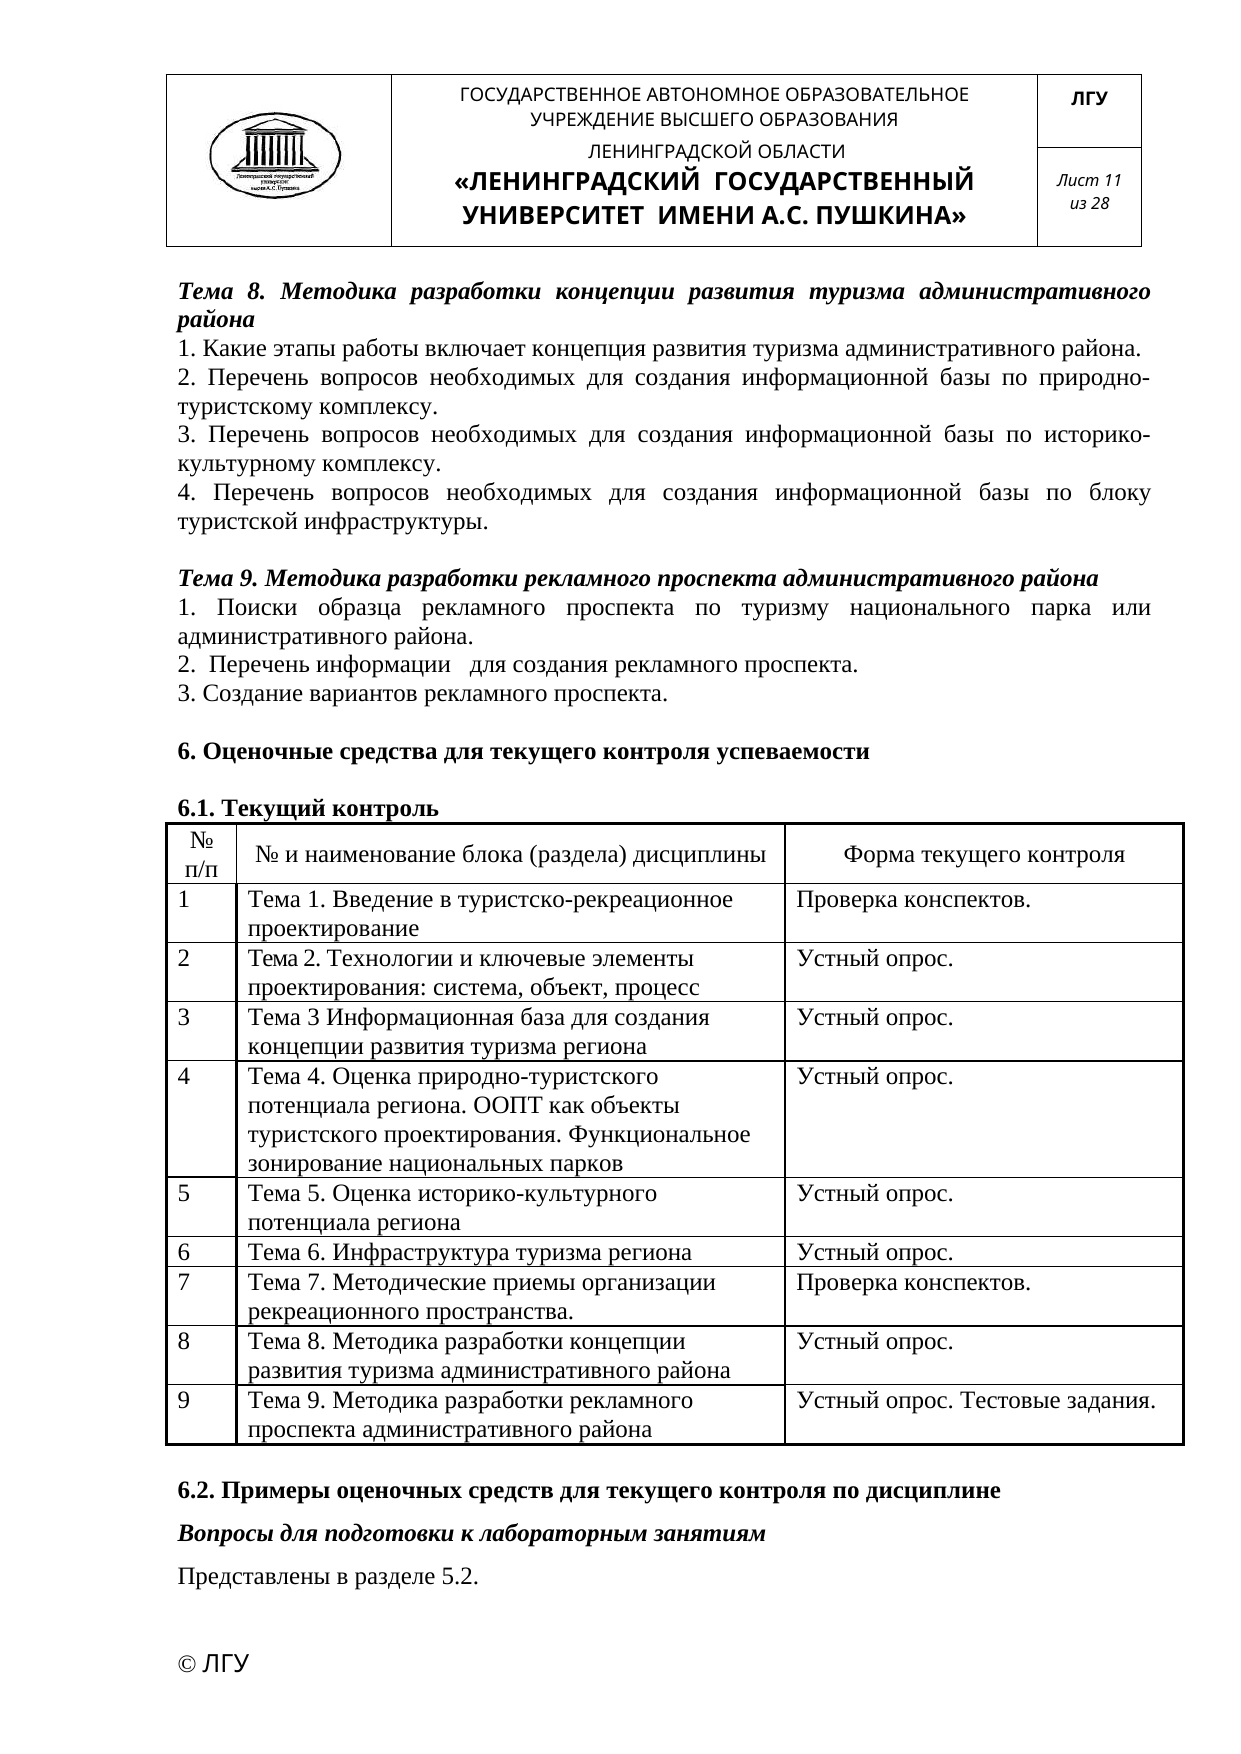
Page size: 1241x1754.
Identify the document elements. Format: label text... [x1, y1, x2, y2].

table_cell Устный опрос. [786, 943, 1182, 1001]
table_cell Устный опрос. Тестовые задания. [786, 1385, 1182, 1443]
table_cell Проверка конспектов. [786, 1267, 1182, 1325]
text 1. Поиски образца рекламного проспекта по туризму национального парка или административного района. [177, 592, 1152, 649]
text 6. Оценочные средства для текущего контроля успеваемости [177, 736, 1152, 764]
table_cell 3 [168, 1002, 235, 1060]
table_cell Устный опрос. [786, 1062, 1182, 1176]
table_cell Тема 1. Введение в туристско-рекреационное проектирование [238, 884, 784, 942]
text Тема 8. Методика разработки концепции развития туризма административного района [177, 276, 1152, 333]
table_cell Тема 6. Инфраструктура туризма региона [238, 1237, 784, 1266]
table_cell 6 [168, 1237, 235, 1266]
table_header № и наименование блока (раздела) дисциплины [237, 825, 784, 883]
text 6.1. Текущий контроль [177, 793, 1152, 822]
table_cell 8 [168, 1326, 235, 1384]
table_cell Проверка конспектов. [786, 884, 1182, 942]
table_cell 4 [168, 1061, 235, 1176]
table_cell Устный опрос. [786, 1327, 1182, 1384]
table_cell Устный опрос. [786, 1237, 1182, 1266]
text 1. Какие этапы работы включает концепция развития туризма административного района. [177, 333, 1152, 362]
text 4. Перечень вопросов необходимых для создания информационной базы по блоку туристской инфраструктуры. [177, 477, 1152, 534]
table_header Форма текущего контроля [786, 825, 1182, 883]
text Тема 9. Методика разработки рекламного проспекта административного района [177, 563, 1152, 592]
text Представлены в разделе 5.2. [177, 1561, 1152, 1590]
table_cell Тема 4. Оценка природно-туристского потенциала региона. ООПТ как объекты туристского проектирования. Функциональное зонирование национальных парков [238, 1062, 784, 1176]
table_cell Тема 2. Технологии и ключевые элементы проектирования: система, объект, процесс [238, 943, 784, 1001]
table_cell Тема 9. Методика разработки рекламного проспекта административного района [238, 1386, 784, 1443]
table_cell Устный опрос. [786, 1178, 1182, 1236]
table_header № п/п [168, 825, 236, 883]
table_cell 5 [168, 1178, 235, 1236]
table_cell Тема 5. Оценка историко-культурного потенциала региона [238, 1178, 784, 1236]
text Вопросы для подготовки к лабораторным занятиям [177, 1518, 1152, 1547]
text 3. Перечень вопросов необходимых для создания информационной базы по историко-культурному комплексу. [177, 419, 1152, 477]
picture [177, 75, 384, 238]
text 2. Перечень информации для создания рекламного проспекта. [177, 649, 1152, 678]
table_cell Устный опрос. [786, 1002, 1182, 1060]
table_cell 9 [168, 1385, 235, 1443]
table_cell Тема 7. Методические приемы организации рекреационного пространства. [238, 1267, 784, 1325]
text 2. Перечень вопросов необходимых для создания информационной базы по природно-туристскому комплексу. [177, 362, 1152, 419]
table_cell 2 [168, 943, 235, 1001]
table_cell Тема 3 Информационная база для создания концепции развития туризма региона [238, 1002, 784, 1060]
table_cell 1 [168, 884, 235, 942]
table_cell 7 [168, 1267, 235, 1325]
text 6.2. Примеры оценочных средств для текущего контроля по дисциплине [177, 1475, 1152, 1504]
table_cell Тема 8. Методика разработки концепции развития туризма административного района [238, 1327, 784, 1384]
text 3. Создание вариантов рекламного проспекта. [177, 678, 1152, 707]
